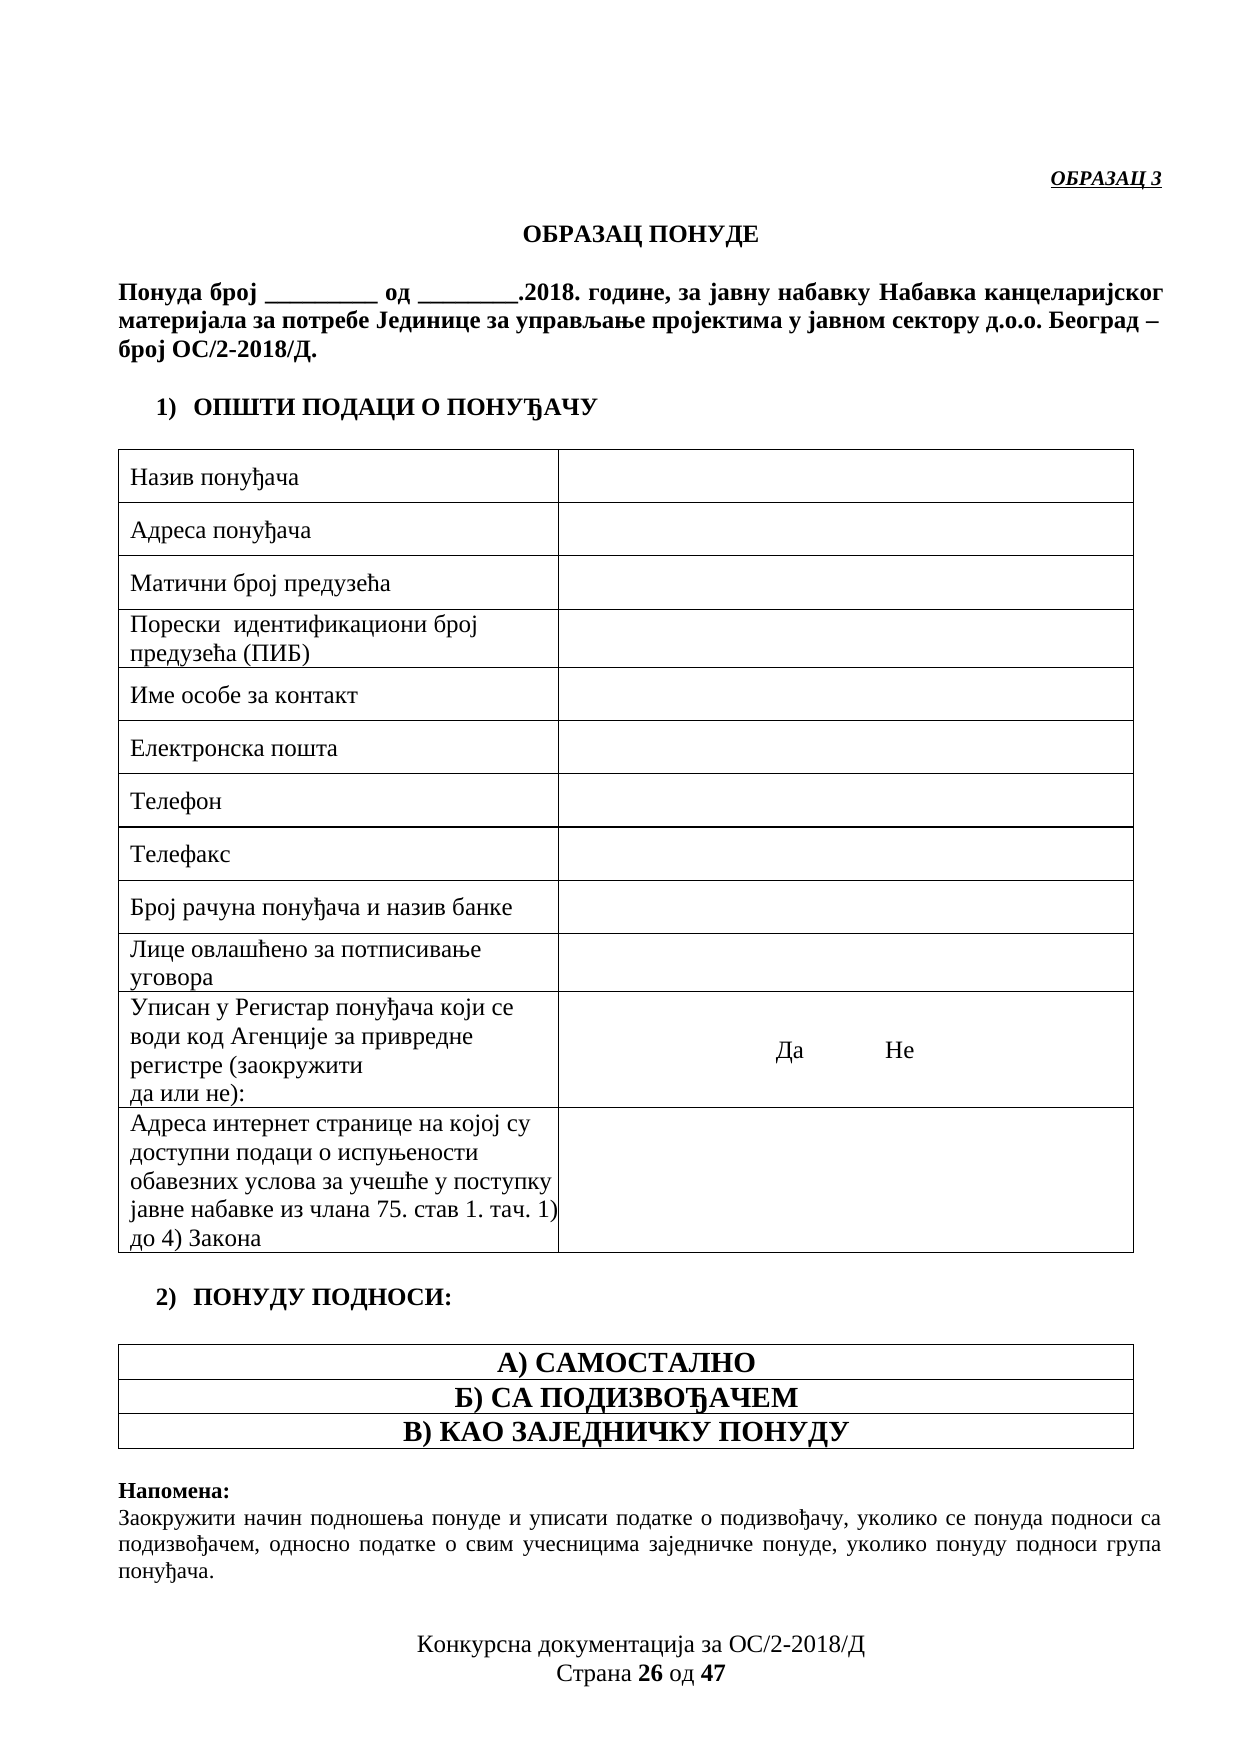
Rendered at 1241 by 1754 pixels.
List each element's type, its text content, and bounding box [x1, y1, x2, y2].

table_cell Лице овлашћено за потписивање уговора [119, 934, 558, 991]
table_cell Број рачуна понуђача и назив банке [119, 881, 558, 933]
table_cell [559, 556, 1133, 608]
text ОБРАЗАЦ 3 [236, 166, 1163, 190]
table_cell Адреса интернет странице на којој су доступни подаци о испуњености обавезних услова за учешће у поступку јавне набавке из члана 75. став 1. тач. 1) до 4) Закона [119, 1108, 558, 1252]
table_cell Матични број предузећа [119, 556, 558, 608]
text Понуда број _________ од ________.2018. године, за јавну набавку Набавка канцеларијског материјала за потребе Јединице за управљање пројектима у јавном сектору д.о.о. Београд – [118, 277, 1163, 334]
table_cell Уписан у Регистар понуђача који се води код Агенције за привредне регистре (заокружити да или не): [119, 992, 558, 1107]
table_cell Име особе за контакт [119, 668, 558, 720]
table_cell Телефон [119, 774, 558, 826]
table_header А) САМОСТАЛНО [119, 1345, 1133, 1379]
text Напомена: [118, 1478, 1163, 1504]
table_cell В) КАО ЗАЈЕДНИЧКУ ПОНУДУ [119, 1414, 1133, 1448]
table_cell [559, 1108, 1133, 1252]
table_cell [559, 721, 1133, 773]
text Заокружити начин подношења понуде и уписати податке о подизвођачу, уколико се понуда подноси са подизвођачем, односно податке о свим учесницима заједничке понуде, уколико понуду подноси група понуђача. [118, 1504, 1163, 1583]
table_cell Б) СА ПОДИЗВОЂАЧЕМ [119, 1380, 1133, 1413]
table_header [559, 450, 1133, 502]
table_cell [559, 828, 1133, 879]
table_cell [559, 668, 1133, 720]
table_header Назив понуђача [119, 450, 558, 502]
table_cell [559, 934, 1133, 991]
table_cell Да Не [559, 992, 1133, 1107]
table_cell [559, 774, 1133, 826]
table_cell Телефакс [119, 828, 558, 879]
table_cell Порески идентификациони број предузећа (ПИБ) [119, 610, 558, 667]
table_cell Електронска пошта [119, 721, 558, 773]
list ПОНУДУ ПОДНОСИ: [156, 1282, 1163, 1311]
table_cell [559, 503, 1133, 555]
table_cell [559, 881, 1133, 933]
text број ОС/2-2018/Д. [118, 334, 1163, 363]
list ОПШТИ ПОДАЦИ О ПОНУЂАЧУ [156, 392, 1163, 420]
table_cell [559, 610, 1133, 667]
table_cell Адреса понуђача [119, 503, 558, 555]
text ОБРАЗАЦ ПОНУДЕ [118, 219, 1163, 248]
